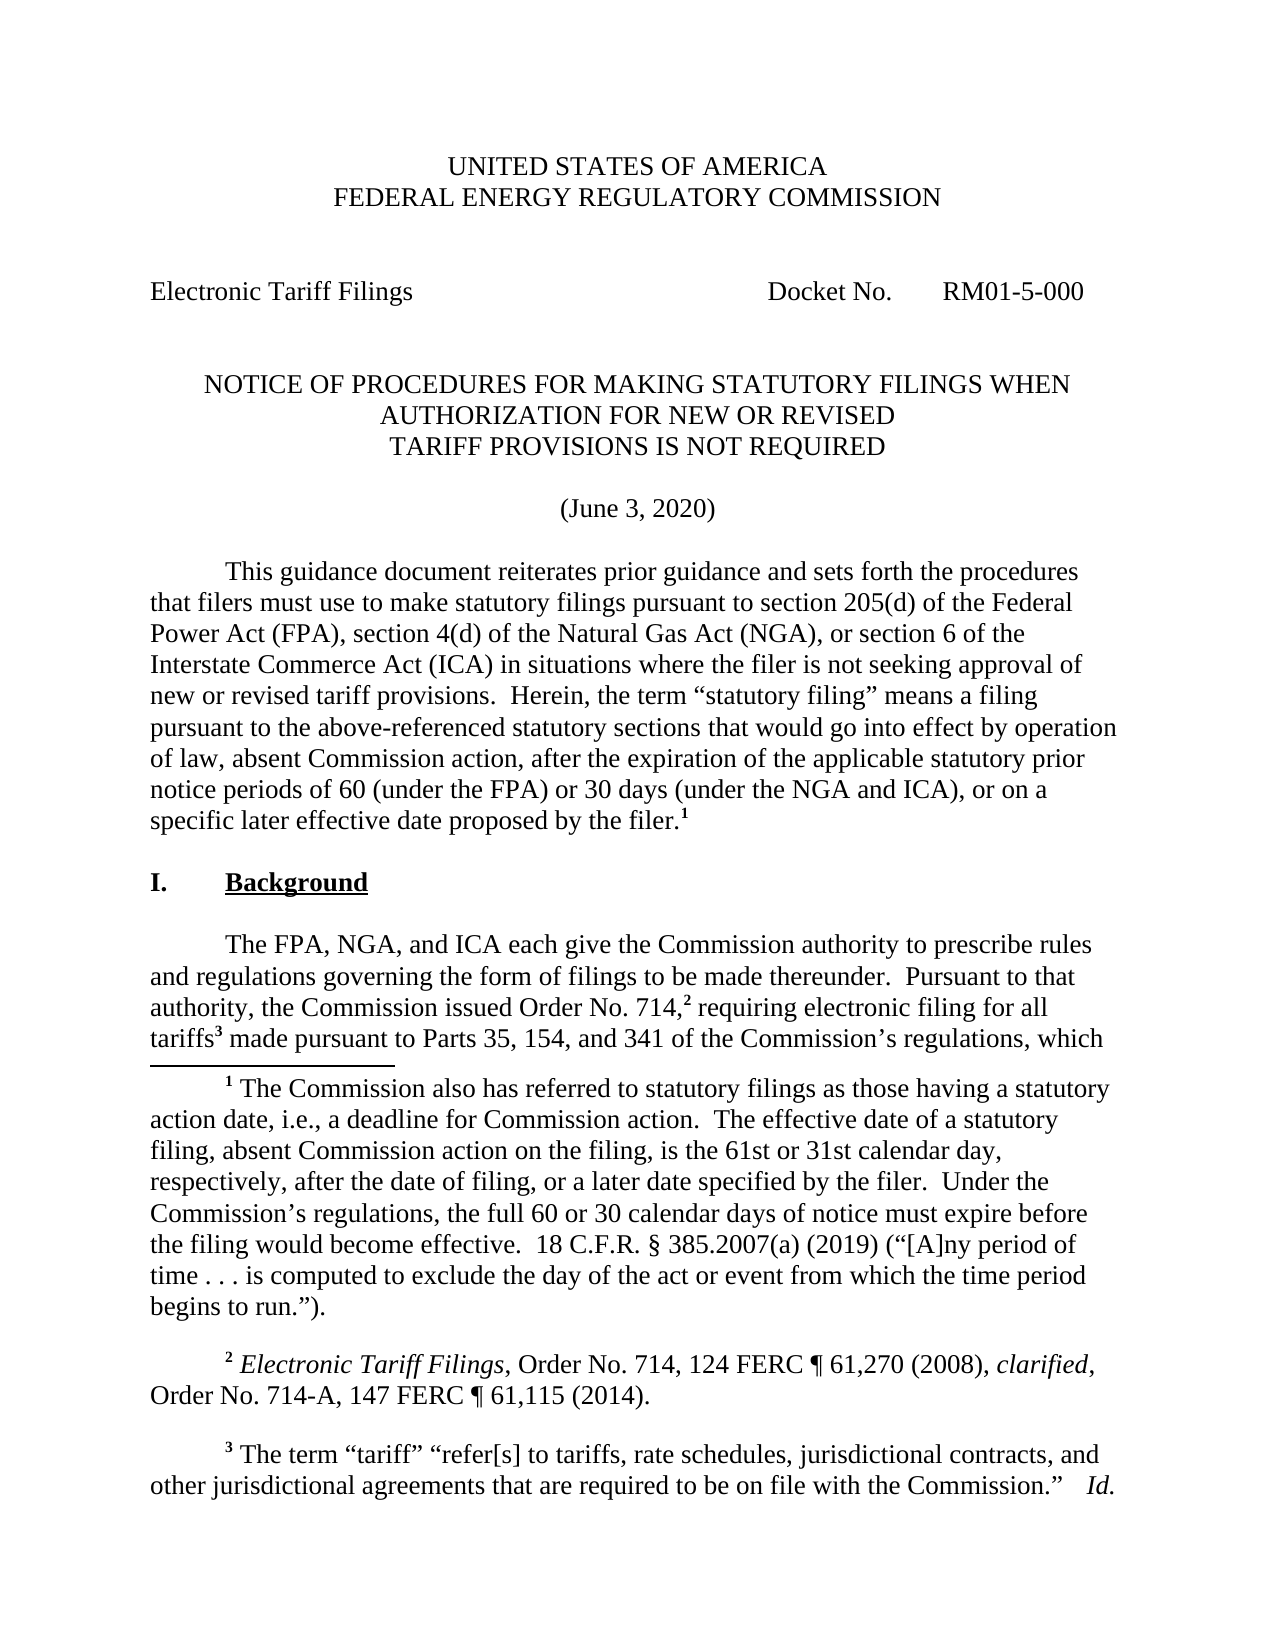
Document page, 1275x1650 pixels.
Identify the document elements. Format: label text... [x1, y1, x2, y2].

table_header Docket No. [768, 275, 927, 306]
text This guidance document reiterates prior guidance and sets forth the procedures that filers must use to make statutory filings pursuant to section 205(d) of the Federal Power Act (FPA), section 4(d) of the Natural Gas Act (NGA), or section 6 of the Interstate Commerce Act (ICA) in situations where the filer is not seeking approval of new or revised tariff provisions. Herein, the term “statutory filing” means a filing pursuant to the above-referenced statutory sections that would go into effect by operation of law, absent Commission action, after the expiration of the applicable statutory prior notice periods of 60 (under the FPA) or 30 days (under the NGA and ICA), or on a specific later effective date proposed by the filer. [150, 555, 1125, 835]
text UNITED STATES OF AMERICA [150, 150, 1125, 181]
table_header Electronic Tariff Filings [150, 275, 767, 306]
table_header RM01-5-000 [928, 275, 1125, 306]
text (June 3, 2020) [150, 493, 1125, 524]
text The FPA, NGA, and ICA each give the Commission authority to prescribe rules and regulations governing the form of filings to be made thereunder. Pursuant to that authority, the Commission issued Order No. 714, requiring electronic filing for all tariffs made pursuant to Parts 35, 154, and 341 of the Commission’s regulations, which correspond to FPA, NGA, and ICA filings, respectively. In a subsequent order, the Commission explained that all filers making filings pursuant to these statutes must choose a statutory filing type and include a proposed effective date in eTariff in order to have their filings treated as filings upon which the Commission must act within statutorily-established time frames. In Order No. 714-A, the Commission revised its regulations to specify that filings intending to have statutorily-defined action dates must be made pursuant to the requirements and formats for electronic filing. That requirement is now stated within each applicable Part of the Commission’s regulations: [150, 929, 1125, 1053]
text NOTICE OF PROCEDURES FOR MAKING STATUTORY FILINGS WHEN AUTHORIZATION FOR NEW OR REVISED [150, 368, 1125, 430]
text FEDERAL ENERGY REGULATORY COMMISSION [150, 181, 1125, 212]
text TARIFF PROVISIONS IS NOT REQUIRED [150, 430, 1125, 461]
list Background [150, 866, 1125, 897]
